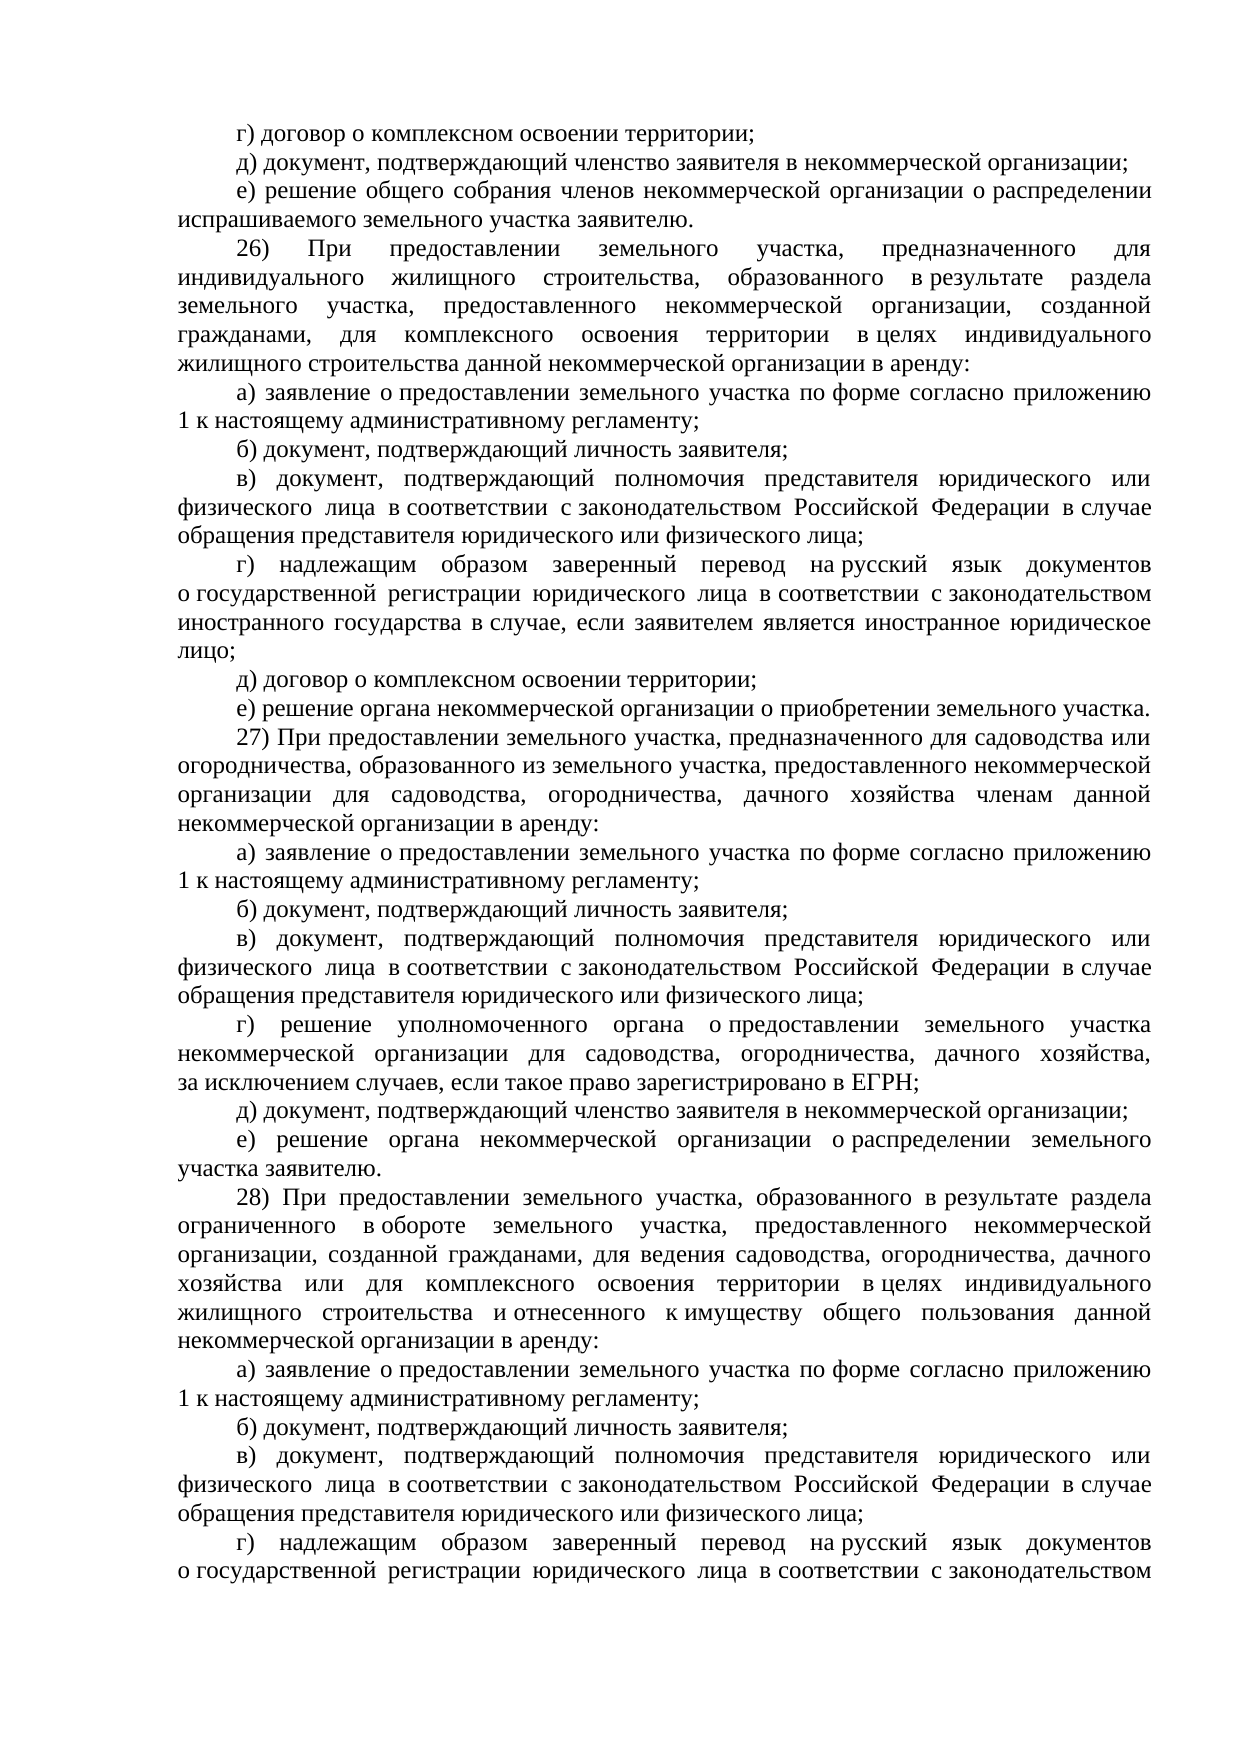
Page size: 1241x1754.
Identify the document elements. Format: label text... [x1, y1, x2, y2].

text 27) При предоставлении земельного участка, предназначенного для садоводства или огородничества, образованного из земельного участка, предоставленного некоммерческой организации для садоводства, огородничества, дачного хозяйства членам данной некоммерческой организации в аренду: [177, 722, 1152, 837]
text б) документ, подтверждающий личность заявителя; [177, 434, 1152, 463]
text е) решение общего собрания членов некоммерческой организации о распределении испрашиваемого земельного участка заявителю. [177, 176, 1152, 233]
text 28) При предоставлении земельного участка, образованного в результате раздела ограниченного в обороте земельного участка, предоставленного некоммерческой организации, созданной гражданами, для ведения садоводства, огородничества, дачного хозяйства или для комплексного освоения территории в целях индивидуального жилищного строительства и отнесенного к имуществу общего пользования данной некоммерческой организации в аренду: [177, 1182, 1152, 1354]
text д) документ, подтверждающий членство заявителя в некоммерческой организации; [177, 1096, 1152, 1124]
text б) документ, подтверждающий личность заявителя; [177, 1412, 1152, 1441]
text г) договор о комплексном освоении территории; [177, 118, 1152, 147]
text а) заявление о предоставлении земельного участка по форме согласно приложению 1 к настоящему административному регламенту; [177, 377, 1152, 434]
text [177, 1527, 1152, 1584]
text а) заявление о предоставлении земельного участка по форме согласно приложению 1 к настоящему административному регламенту; [177, 837, 1152, 894]
text д) договор о комплексном освоении территории; [177, 664, 1152, 693]
text д) документ, подтверждающий членство заявителя в некоммерческой организации; [177, 147, 1152, 176]
text е) решение органа некоммерческой организации о приобретении земельного участка. [177, 693, 1152, 722]
text г) решение уполномоченного органа о предоставлении земельного участка некоммерческой организации для садоводства, огородничества, дачного хозяйства, за исключением случаев, если такое право зарегистрировано в ЕГРН; [177, 1009, 1152, 1096]
text б) документ, подтверждающий личность заявителя; [177, 894, 1152, 923]
text а) заявление о предоставлении земельного участка по форме согласно приложению 1 к настоящему административному регламенту; [177, 1354, 1152, 1412]
text е) решение органа некоммерческой организации о распределении земельного участка заявителю. [177, 1124, 1152, 1182]
text 26) При предоставлении земельного участка, предназначенного для индивидуального жилищного строительства, образованного в результате раздела земельного участка, предоставленного некоммерческой организации, созданной гражданами, для комплексного освоения территории в целях индивидуального жилищного строительства данной некоммерческой организации в аренду: [177, 233, 1152, 377]
